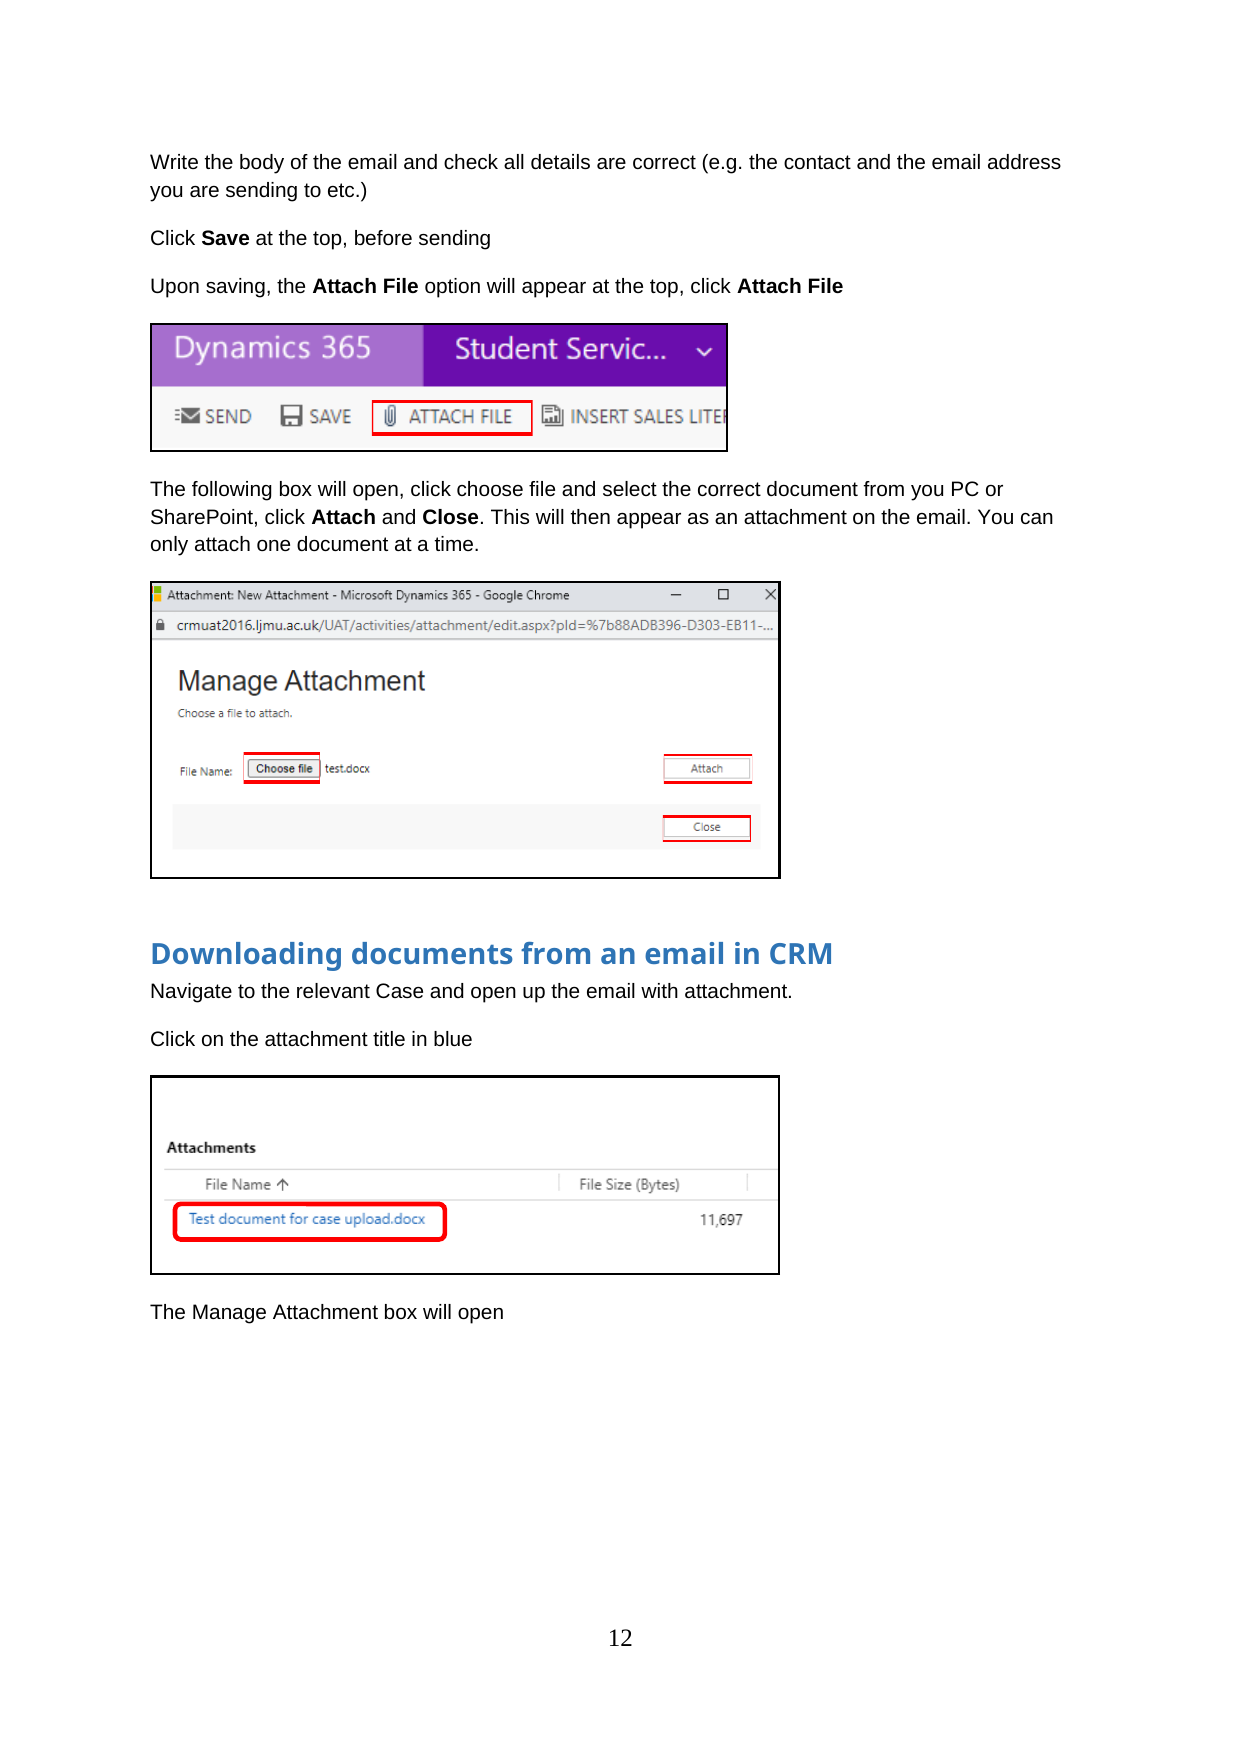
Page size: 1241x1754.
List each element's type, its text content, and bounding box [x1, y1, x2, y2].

picture [152, 583, 778, 877]
text Click Save at the top, before sending [150, 226, 1090, 250]
text The Manage Attachment box will open [150, 1300, 1090, 1324]
text Upon saving, the Attach File option will appear at the top, click Attach File [150, 274, 1090, 298]
subtitle Downloading documents from an email in CRM [150, 933, 1090, 973]
text Write the body of the email and check all details are correct (e.g. the contact and the email address you are sending to etc.) [150, 150, 1090, 201]
text Navigate to the relevant Case and open up the email with attachment. [150, 979, 1090, 1003]
text The following box will open, click choose file and select the correct document from you PC or SharePoint, click Attach and Close. This will then appear as an attachment on the email. You can only attach one document at a time. [150, 477, 1090, 556]
picture [152, 325, 726, 450]
text Click on the attachment title in blue [150, 1027, 1090, 1051]
picture [152, 1078, 778, 1273]
